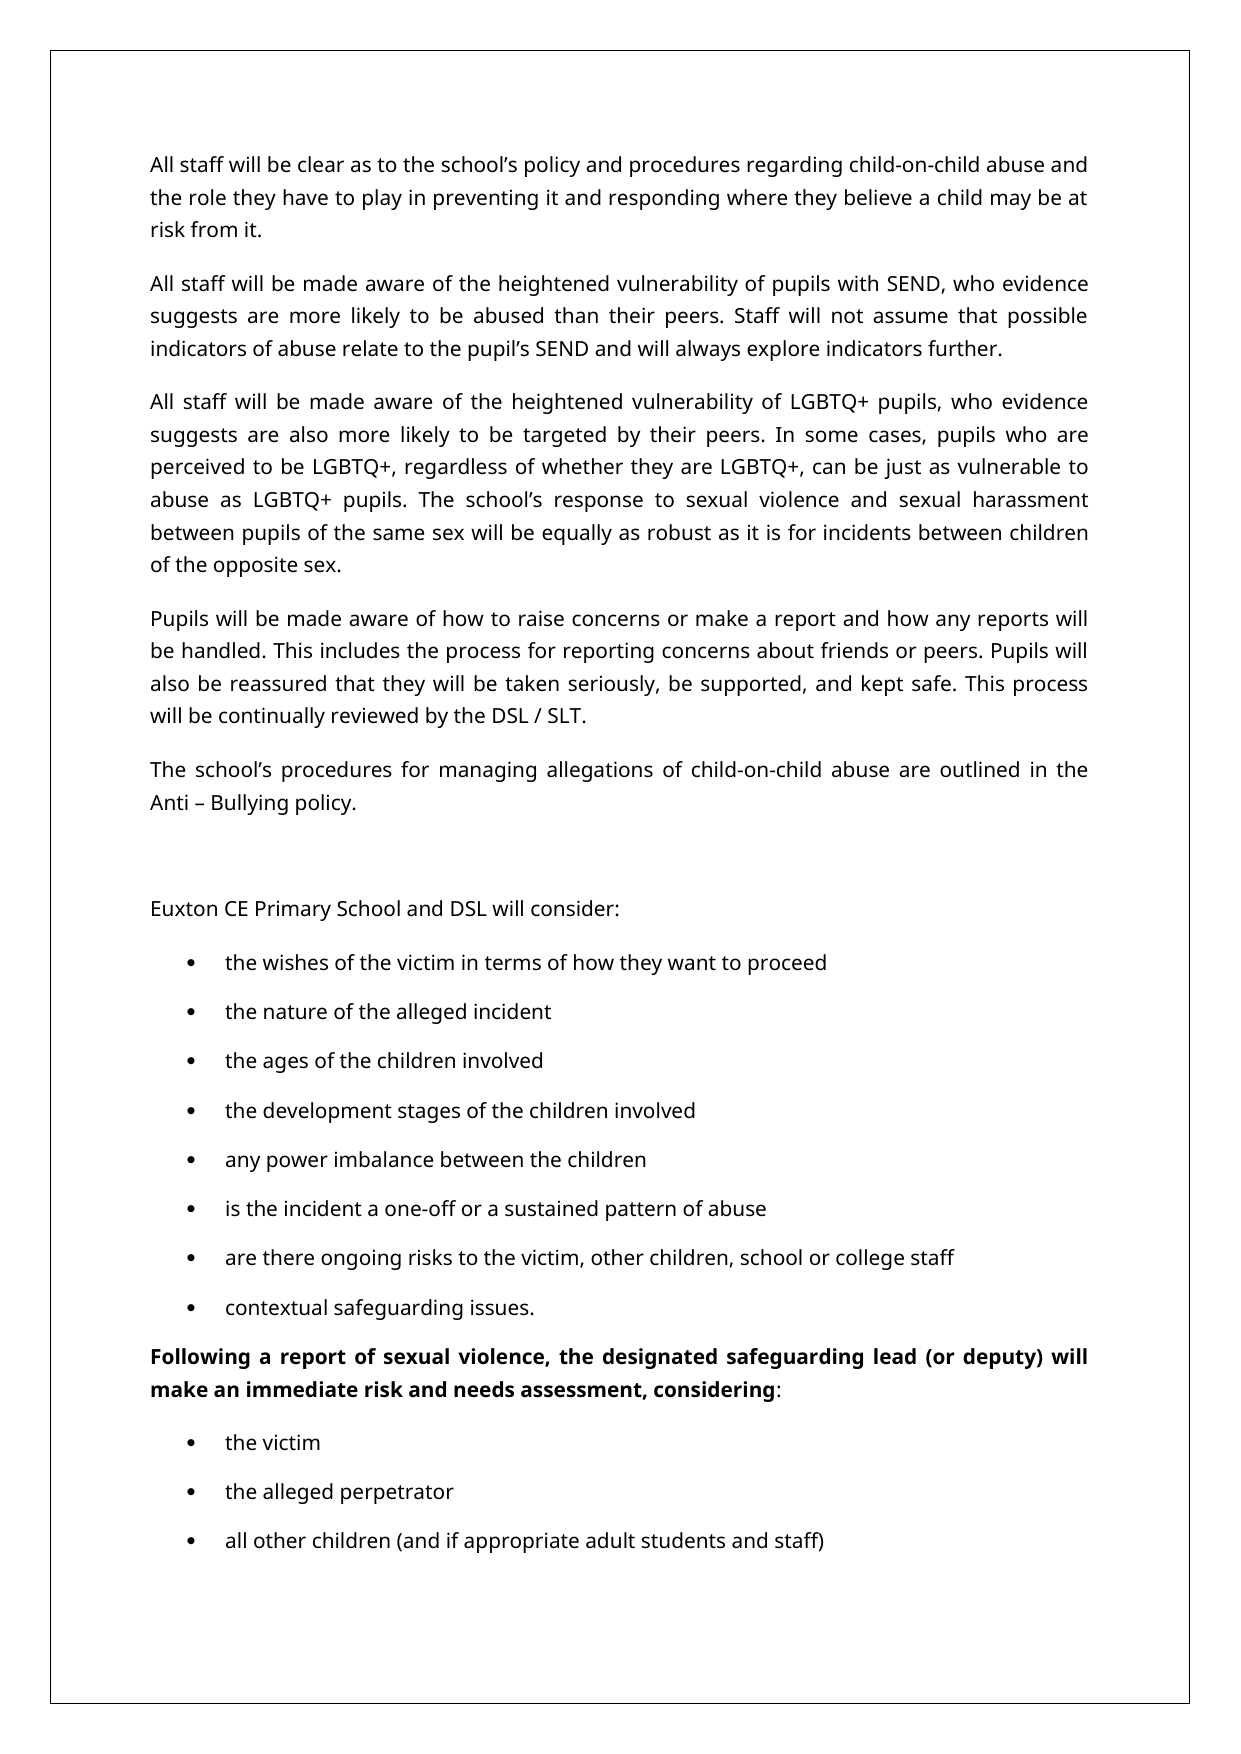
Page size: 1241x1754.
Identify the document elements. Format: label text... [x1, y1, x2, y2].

text Euxton CE Primary School and DSL will consider: [150, 894, 1090, 923]
text The school’s procedures for managing allegations of child-on-child abuse are outlined in the Anti – Bullying policy. [150, 755, 1090, 816]
text All staff will be made aware of the heightened vulnerability of LGBTQ+ pupils, who evidence suggests are also more likely to be targeted by their peers. In some cases, pupils who are perceived to be LGBTQ+, regardless of whether they are LGBTQ+, can be just as vulnerable to abuse as LGBTQ+ pupils. The school’s response to sexual violence and sexual harassment between pupils of the same sex will be equally as robust as it is for incidents between children of the opposite sex. [150, 387, 1090, 579]
list contextual safeguarding issues. [187, 1293, 1090, 1321]
list the ages of the children involved [187, 1046, 1090, 1075]
list the development stages of the children involved [187, 1096, 1090, 1124]
list all other children (and if appropriate adult students and staff) [187, 1527, 1090, 1555]
list are there ongoing risks to the victim, other children, school or college staff [187, 1243, 1090, 1272]
list is the incident a one-off or a sustained pattern of abuse [187, 1194, 1090, 1223]
list any power imbalance between the children [187, 1145, 1090, 1173]
list the wishes of the victim in terms of how they want to proceed [187, 948, 1090, 976]
text All staff will be clear as to the school’s policy and procedures regarding child-on-child abuse and the role they have to play in preventing it and responding where they believe a child may be at risk from it. [150, 150, 1090, 244]
text All staff will be made aware of the heightened vulnerability of pupils with SEND, who evidence suggests are more likely to be abused than their peers. Staff will not assume that possible indicators of abuse relate to the pupil’s SEND and will always explore indicators further. [150, 269, 1090, 362]
list the nature of the alleged incident [187, 997, 1090, 1026]
list the victim [187, 1428, 1090, 1457]
text Following a report of sexual violence, the designated safeguarding lead (or deputy) will make an immediate risk and needs assessment, considering: [150, 1342, 1090, 1403]
list the alleged perpetrator [187, 1477, 1090, 1506]
text Pupils will be made aware of how to raise concerns or make a report and how any reports will be handled. This includes the process for reporting concerns about friends or peers. Pupils will also be reassured that they will be taken seriously, be supported, and kept safe. This process will be continually reviewed by the DSL / SLT. [150, 604, 1090, 730]
